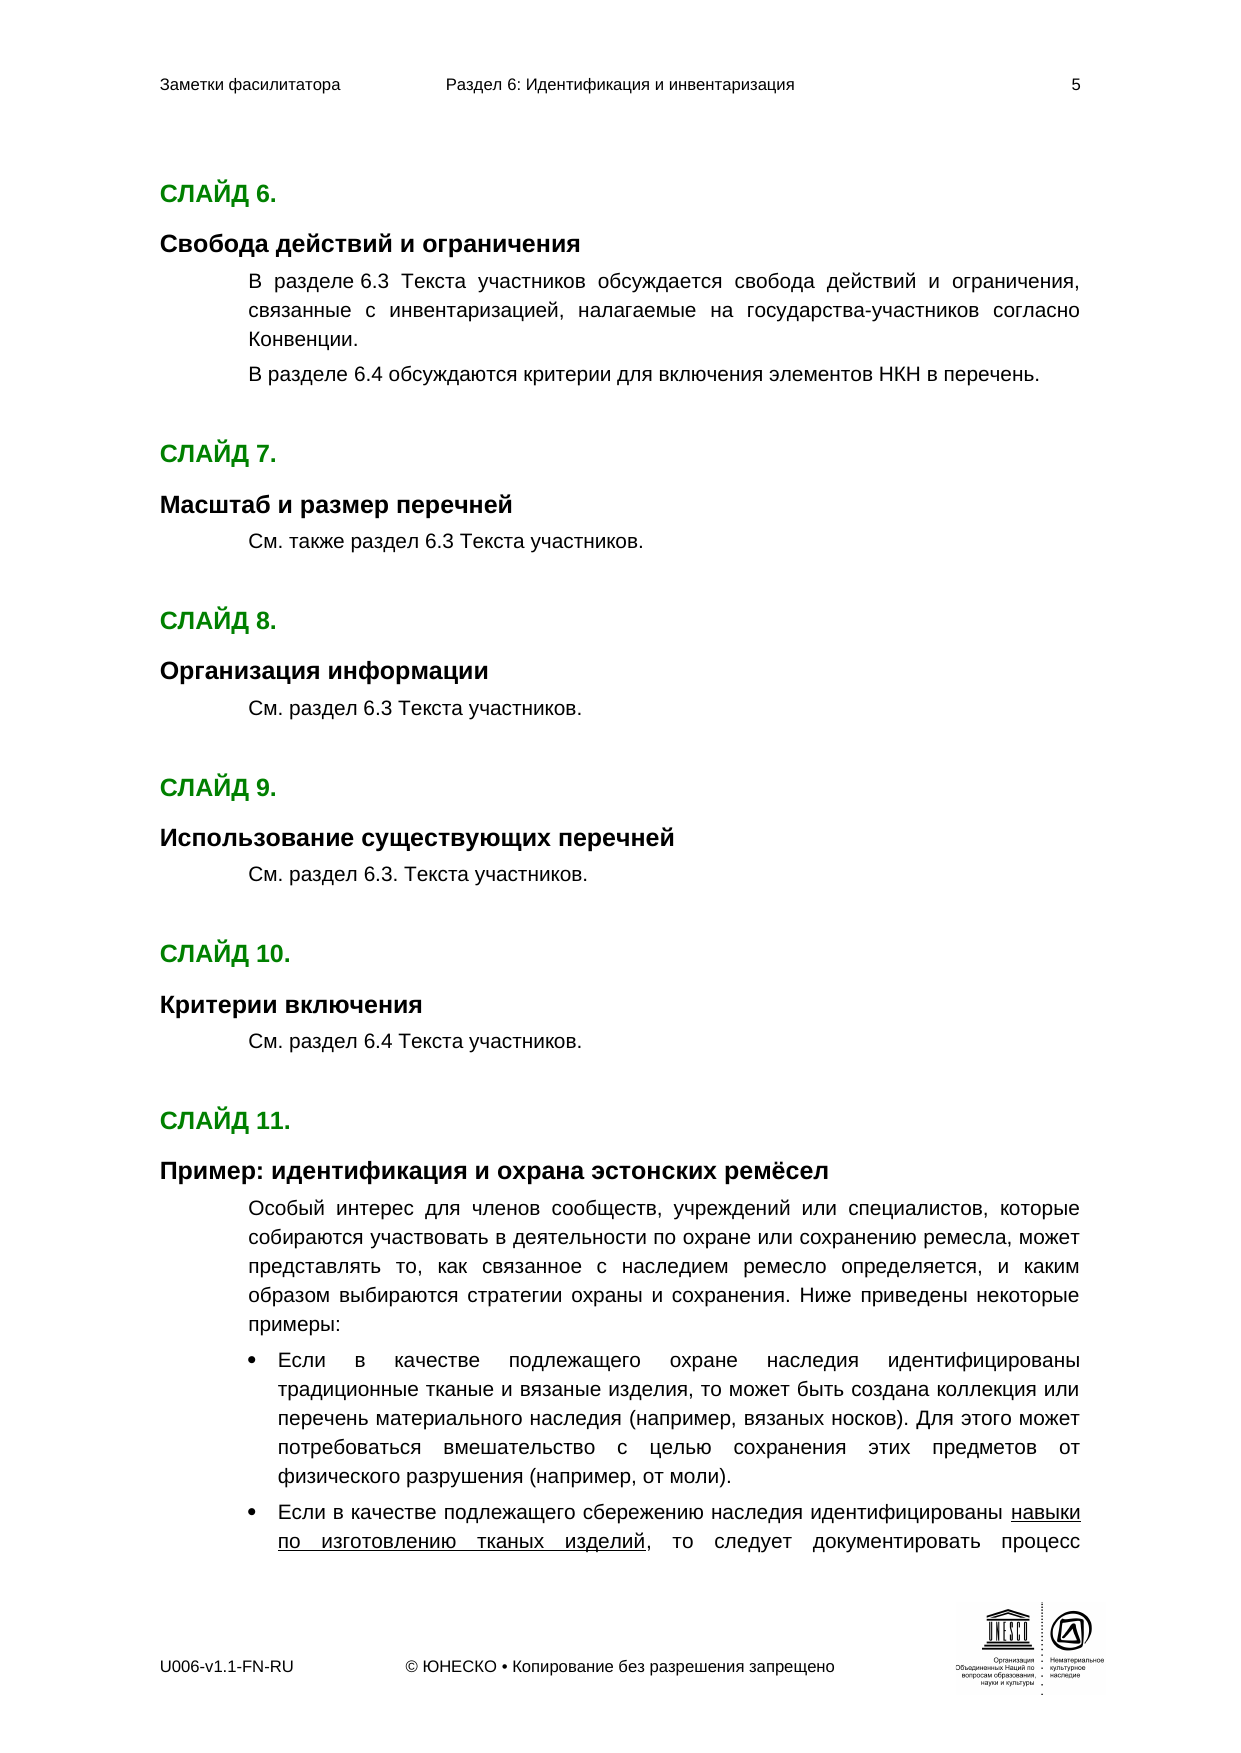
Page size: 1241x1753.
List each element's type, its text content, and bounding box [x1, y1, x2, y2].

subtitle слайд 7. [159, 438, 1081, 469]
text В разделе 6.4 обсуждаются критерии для включения элементов НКН в перечень. [248, 358, 1081, 388]
subtitle слайд 10. [159, 938, 1081, 969]
picture [955, 1602, 1106, 1695]
text В разделе 6.3 Текста участников обсуждается свобода действий и ограничения, связанные с инвентаризацией, налагаемые на государства-участников согласно Конвенции. [248, 265, 1081, 352]
text Свобода действий и ограничения [159, 229, 1081, 258]
text Организация информации [159, 656, 1081, 686]
text Масштаб и размер перечней [159, 490, 1081, 519]
text Если в качестве подлежащего охране наследия идентифицированы традиционные тканые и вязаные изделия, то может быть создана коллекция или перечень материального наследия (например, вязаных носков). Для этого может потребоваться вмешательство с целью сохранения этих предметов от физического разрушения (например, от моли). [248, 1344, 1081, 1490]
text См. также раздел 6.3 Текста участников. [248, 525, 1081, 554]
text Критерии включения [159, 990, 1081, 1019]
text См. раздел 6.3 Текста участников. [248, 692, 1081, 721]
text Особый интерес для членов сообществ, учреждений или специалистов, которые собираются участвовать в деятельности по охране или сохранению ремесла, может представлять то, как связанное с наследием ремесло определяется, и каким образом выбираются стратегии охраны и сохранения. Ниже приведены некоторые примеры: [248, 1192, 1081, 1338]
text Использование существующих перечней [159, 823, 1081, 852]
text См. раздел 6.4 Текста участников. [248, 1025, 1081, 1054]
subtitle слайд 6. [159, 177, 1081, 208]
text Пример: идентификация и охрана эстонских ремёсел [159, 1156, 1081, 1186]
subtitle слайд 8. [159, 604, 1081, 636]
text См. раздел 6.3. Текста участников. [248, 858, 1081, 888]
subtitle слайд 9. [159, 771, 1081, 802]
subtitle слайд 11. [159, 1104, 1081, 1136]
